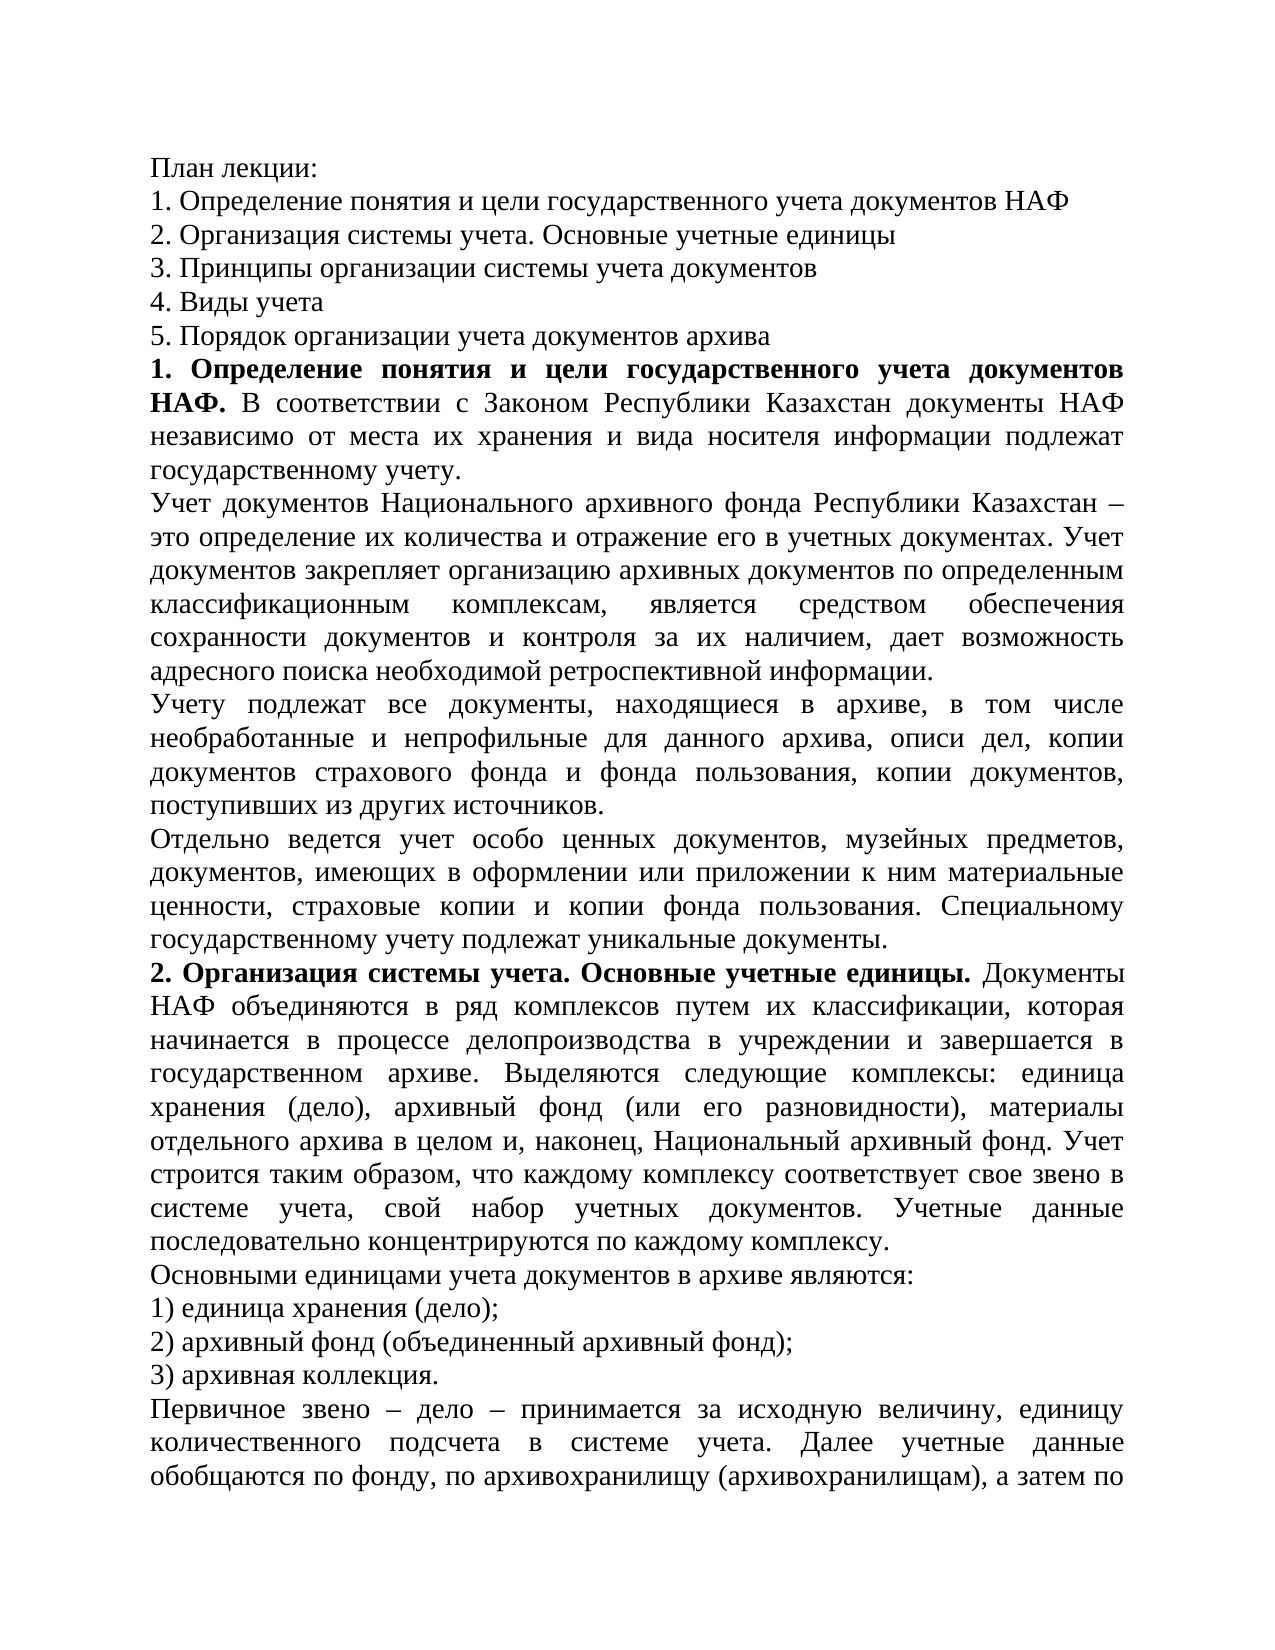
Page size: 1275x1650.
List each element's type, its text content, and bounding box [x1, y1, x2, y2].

text Отдельно ведется учет особо ценных документов, музейных предметов, документов, имеющих в оформлении или приложении к ним материальные ценности, страховые копии и копии фонда пользования. Специальному государственному учету подлежат уникальные документы. [150, 821, 1125, 955]
text План лекции: [150, 150, 1125, 183]
text 2. Организация системы учета. Основные учетные единицы [150, 217, 1125, 251]
text Основными единицами учета документов в архиве являются: [150, 1257, 1125, 1290]
text 4. Виды учета [150, 284, 1125, 318]
text 1. Определение понятия и цели государственного учета документов НАФ. В соответствии с Законом Республики Казахстан документы НАФ независимо от места их хранения и вида носителя информации подлежат государственному учету. [150, 351, 1125, 485]
text 5. Порядок организации учета документов архива [150, 318, 1125, 351]
text 1. Определение понятия и цели государственного учета документов НАФ [150, 183, 1125, 217]
text 2. Организация системы учета. Основные учетные единицы. Документы НАФ объединяются в ряд комплексов путем их классификации, которая начинается в процессе делопроизводства в учреждении и завершается в государственном архиве. Выделяются следующие комплексы: единица хранения (дело), архивный фонд (или его разновидности), материалы отдельного архива в целом и, наконец, Национальный архивный фонд. Учет строится таким образом, что каждому комплексу соответствует свое звено в системе учета, свой набор учетных документов. Учетные данные последовательно концентрируются по каждому комплексу. [150, 955, 1125, 1257]
text 1) единица хранения (дело); [150, 1290, 1125, 1324]
text 3. Принципы организации системы учета документов [150, 251, 1125, 284]
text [150, 1391, 1125, 1492]
text 3) архивная коллекция. [150, 1357, 1125, 1391]
text Учет документов Национального архивного фонда Республики Казахстан – это определение их количества и отражение его в учетных документах. Учет документов закрепляет организацию архивных документов по определенным классификационным комплексам, является средством обеспечения сохранности документов и контроля за их наличием, дает возможность адресного поиска необходимой ретроспективной информации. [150, 485, 1125, 687]
text 2) архивный фонд (объединенный архивный фонд); [150, 1324, 1125, 1357]
text Учету подлежат все документы, находящиеся в архиве, в том числе необработанные и непрофильные для данного архива, описи дел, копии документов страхового фонда и фонда пользования, копии документов, поступивших из других источников. [150, 687, 1125, 821]
